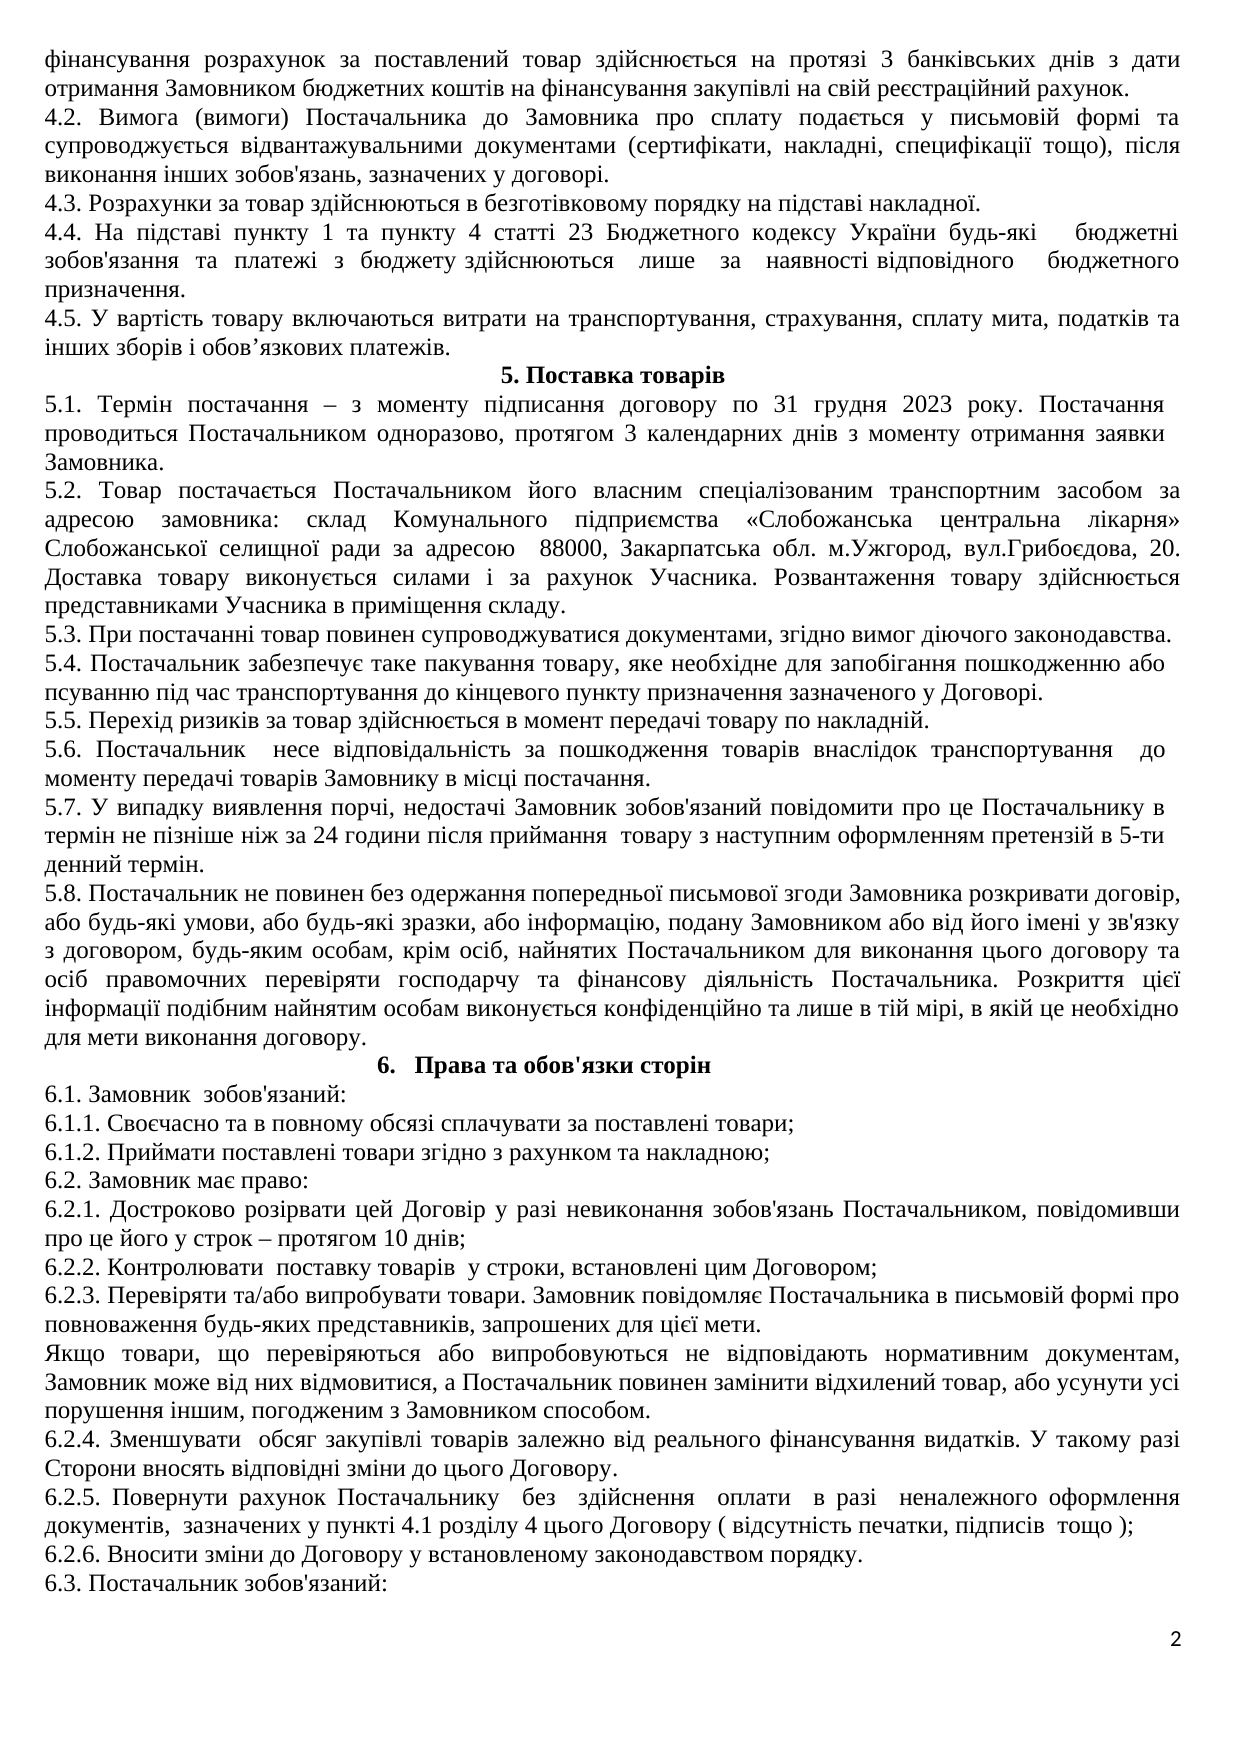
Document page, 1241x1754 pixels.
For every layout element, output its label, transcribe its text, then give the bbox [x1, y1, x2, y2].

text 5.8. Постачальник не повинен без одержання попередньої письмової згоди Замовника розкривати договір, або будь-які умови, або будь-які зразки, або інформацію, подану Замовником або від його імені у зв'язку з договором, будь-яким особам, крім осіб, найнятих Постачальником для виконання цього договору та осіб правомочних перевіряти господарчу та фінансову діяльність Постачальника. Розкриття цієї інформації подібним найнятим особам виконується конфіденційно та лише в тій мірі, в якій це необхідно для мети виконання договору. [44, 878, 1181, 1051]
text 4.2. Вимога (вимоги) Постачальника до Замовника про сплату подається у письмовій формі та супроводжується відвантажувальними документами (сертифікати, накладні, специфікації тощо), після виконання інших зобов'язань, зазначених у договорі. [44, 102, 1181, 188]
list Права та обов'язки сторін [377, 1051, 1181, 1079]
text 5.6. Постачальник несе відповідальність за пошкодження товарів внаслідок транспортування до моменту передачі товарів Замовнику в місці постачання. [44, 734, 1167, 792]
text 6.2.1. Достроково розірвати цей Договір у разі невиконання зобов'язань Постачальником, повідомивши про це його у строк – протягом 10 днів; [44, 1194, 1181, 1252]
text 4.5. У вартість товару включаються витрати на транспортування, страхування, сплату мита, податків та інших зборів і обов’язкових платежів. [44, 303, 1181, 361]
text 5.2. Товар постачається Постачальником його власним спеціалізованим транспортним засобом за адресою замовника: склад Комунального підприємства «Слобожанська центральна лікарня» Слобожанської селищної ради за адресою 88000, Закарпатська обл. м.Ужгород, вул.Грибоєдова, 20. Доставка товару виконується силами і за рахунок Учасника. Розвантаження товару здійснюється представниками Учасника в приміщення складу. [44, 476, 1181, 619]
text 4.4. На підставі пункту 1 та пункту 4 статті 23 Бюджетного кодексу України будь-які бюджетні зобов'язання та платежі з бюджету здійснюються лише за наявності відповідного бюджетного призначення. [44, 217, 1181, 303]
text 5. Поставка товарів [44, 361, 1181, 389]
text 6.2.2. Контролювати поставку товарів у строки, встановлені цим Договором; [44, 1252, 1181, 1281]
text 6.3. Постачальник зобов'язаний: [44, 1568, 1181, 1597]
text 4.3. Розрахунки за товар здійснюються в безготівковому порядку на підставі накладної. [44, 188, 1181, 217]
text 6.2.5. Повернути рахунок Постачальнику без здійснення оплати в разі неналежного оформлення документів, зазначених у пункті 4.1 розділу 4 цього Договору ( відсутність печатки, підписів тощо ); [44, 1482, 1181, 1539]
text Якщо товари, що перевіряються або випробовуються не відповідають нормативним документам, Замовник може від них відмовитися, а Постачальник повинен замінити відхилений товар, або усунути усі порушення іншим, погодженим з Замовником способом. [44, 1338, 1181, 1424]
text 5.4. Постачальник забезпечує таке пакування товару, яке необхідне для запобігання пошкодженню або псуванню під час транспортування до кінцевого пункту призначення зазначеного у Договорі. [44, 648, 1167, 706]
text 5.1. Термін постачання – з моменту підписання договору по 31 грудня 2023 року. Постачання проводиться Постачальником одноразово, протягом 3 календарних днів з моменту отримання заявки Замовника. [44, 389, 1167, 476]
text 6.2. Замовник має право: [44, 1166, 1181, 1194]
text 6.1.2. Приймати поставлені товари згідно з рахунком та накладною; [44, 1137, 1181, 1166]
text 6.2.3. Перевіряти та/або випробувати товари. Замовник повідомляє Постачальника в письмовій формі про повноваження будь-яких представників, запрошених для цієї мети. [44, 1281, 1181, 1338]
text 6.2.6. Вносити зміни до Договору у встановленому законодавством порядку. [44, 1539, 1181, 1568]
text 6.1. Замовник зобов'язаний: [44, 1079, 1181, 1108]
text 5.5. Перехід ризиків за товар здійснюється в момент передачі товару по накладній. [44, 706, 1167, 734]
text 5.7. У випадку виявлення порчі, недостачі Замовник зобов'язаний повідомити про це Постачальнику в термін не пізніше ніж за 24 години після приймання товару з наступним оформленням претензій в 5-ти денний термін. [44, 792, 1167, 878]
text 6.2.4. Зменшувати обсяг закупівлі товарів залежно від реального фінансування видатків. У такому разі Сторони вносять відповідні зміни до цього Договору. [44, 1424, 1181, 1482]
text 6.1.1. Своєчасно та в повному обсязі сплачувати за поставлені товари; [44, 1108, 1181, 1137]
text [44, 44, 1181, 102]
text 5.3. При постачанні товар повинен супроводжуватися документами, згідно вимог діючого законодавства. [44, 619, 1181, 648]
